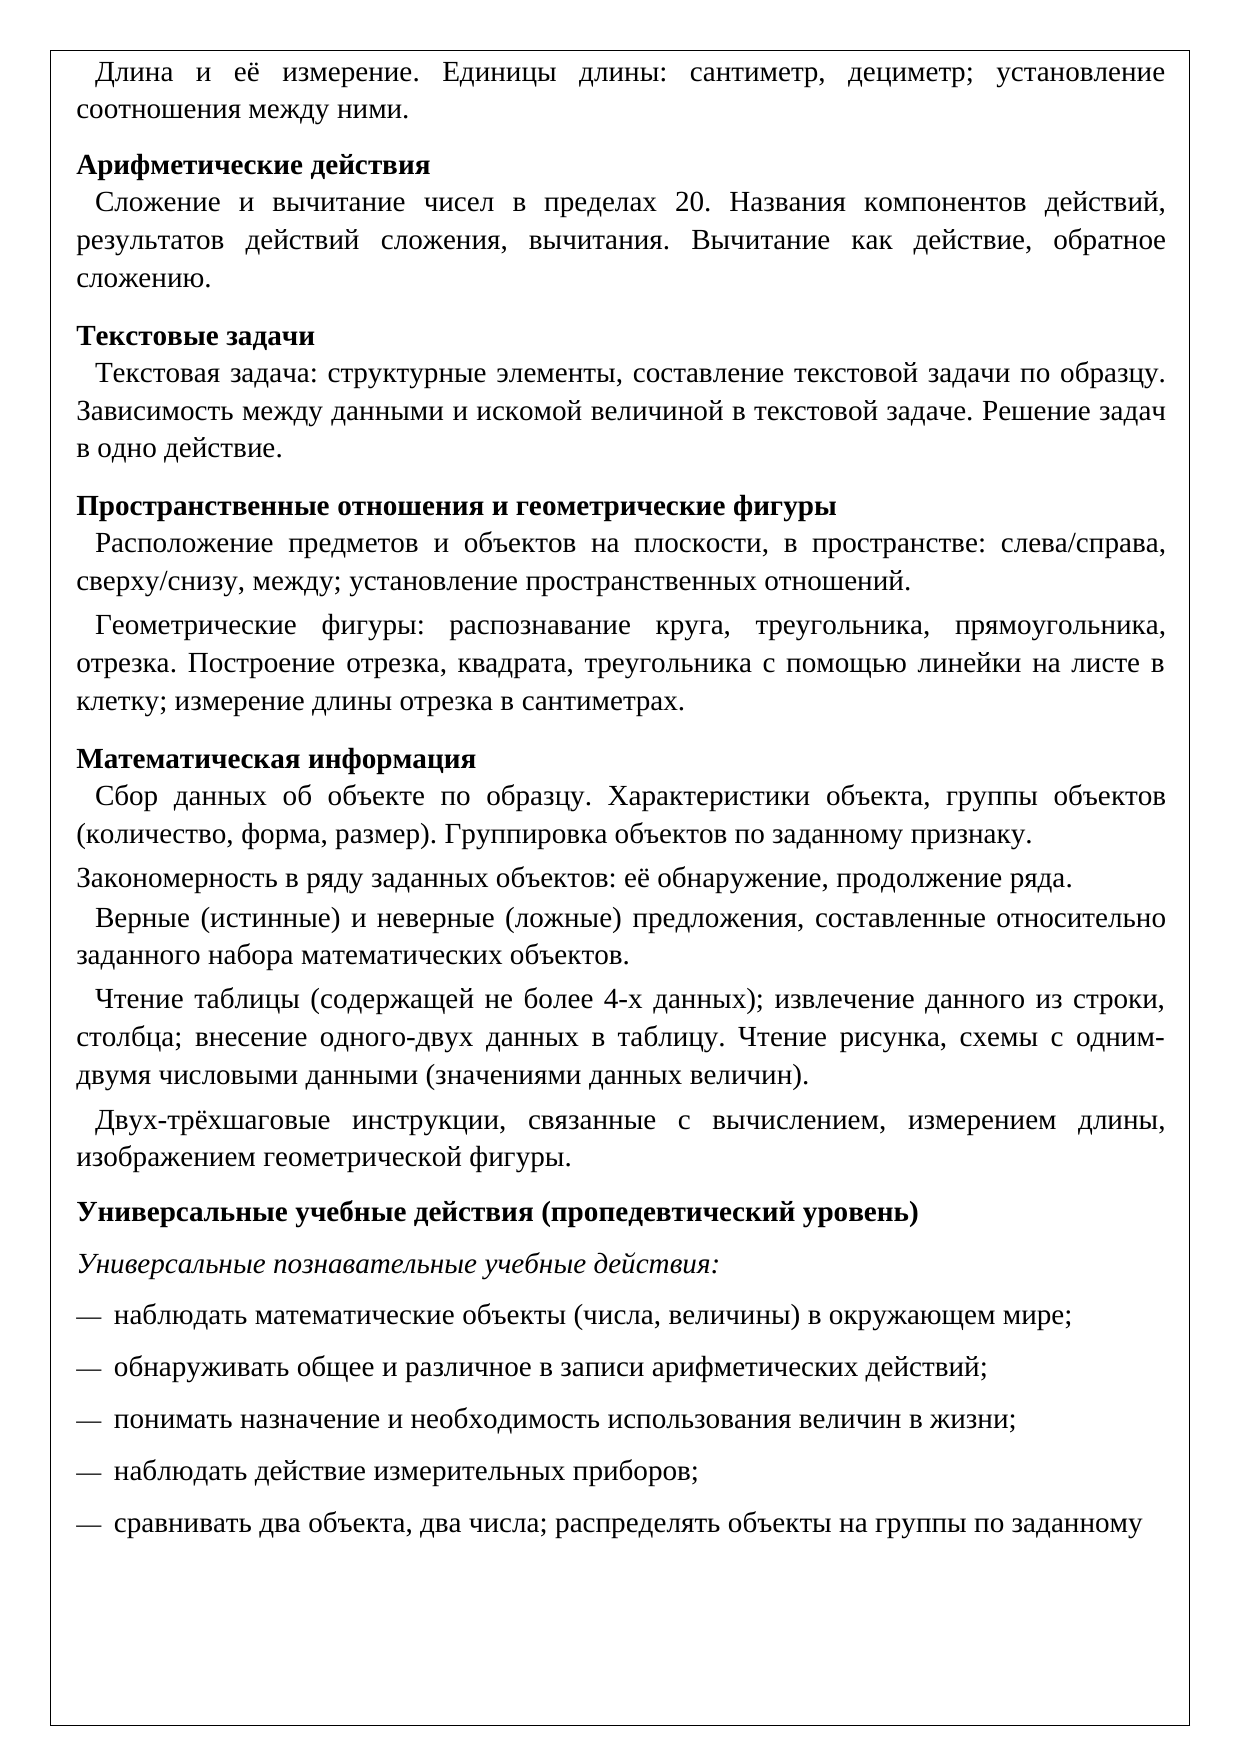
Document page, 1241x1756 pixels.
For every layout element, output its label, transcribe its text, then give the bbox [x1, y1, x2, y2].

text Верные (истинные) и неверные (ложные) предложения, составленные относительно заданного набора математических объектов. [76, 900, 1166, 971]
text Двух-трёхшаговые инструкции, связанные с вычислением, измерением длины, изображением геометрической фигуры. [76, 1102, 1166, 1172]
text Чтение таблицы (содержащей не более 4-х данных); извлечение данного из строки, столбца; внесение одного-двух данных в таблицу. Чтение рисунка, схемы с одним-двумя числовыми данными (значениями данных величин). [76, 981, 1166, 1090]
list наблюдать математические объекты (числа, величины) в окружающем мире; [76, 1297, 1166, 1331]
subtitle Математическая информация [76, 741, 1166, 774]
subtitle Универсальные учебные действия (пропедевтический уровень) [76, 1194, 1166, 1227]
text Сложение и вычитание чисел в пределах 20. Названия компонентов действий, результатов действий сложения, вычитания. Вычитание как действие, обратное сложению. [76, 184, 1166, 293]
text Текстовая задача: структурные элементы, составление текстовой задачи по образцу. Зависимость между данными и искомой величиной в текстовой задаче. Решение задач в одно действие. [76, 355, 1166, 464]
text Расположение предметов и объектов на плоскости, в пространстве: слева/справа, сверху/снизу, между; установление пространственных отношений. [76, 525, 1166, 596]
subtitle Текстовые задачи [76, 318, 1166, 351]
list обнаруживать общее и различное в записи арифметических действий; [76, 1349, 1166, 1383]
text Закономерность в ряду заданных объектов: её обнаружение, продолжение ряда. [76, 860, 1166, 893]
list наблюдать действие измерительных приборов; [76, 1453, 1166, 1487]
list понимать назначение и необходимость использования величин в жизни; [76, 1401, 1166, 1435]
text Длина и её измерение. Единицы длины: сантиметр, дециметр; установление соотношения между ними. [76, 54, 1166, 124]
text Универсальные познавательные учебные действия: [76, 1246, 1166, 1279]
text Геометрические фигуры: распознавание круга, треугольника, прямоугольника, отрезка. Построение отрезка, квадрата, треугольника с помощью линейки на листе в клетку; измерение длины отрезка в сантиметрах. [76, 607, 1166, 717]
subtitle Пространственные отношения и геометрические фигуры [76, 488, 1166, 522]
text Сбор данных об объекте по образцу. Характеристики объекта, группы объектов (количество, форма, размер). Группировка объектов по заданному признаку. [76, 778, 1166, 849]
subtitle Арифметические действия [76, 147, 1166, 181]
list сравнивать два объекта, два числа; распределять объекты на группы по заданному [76, 1506, 1166, 1539]
